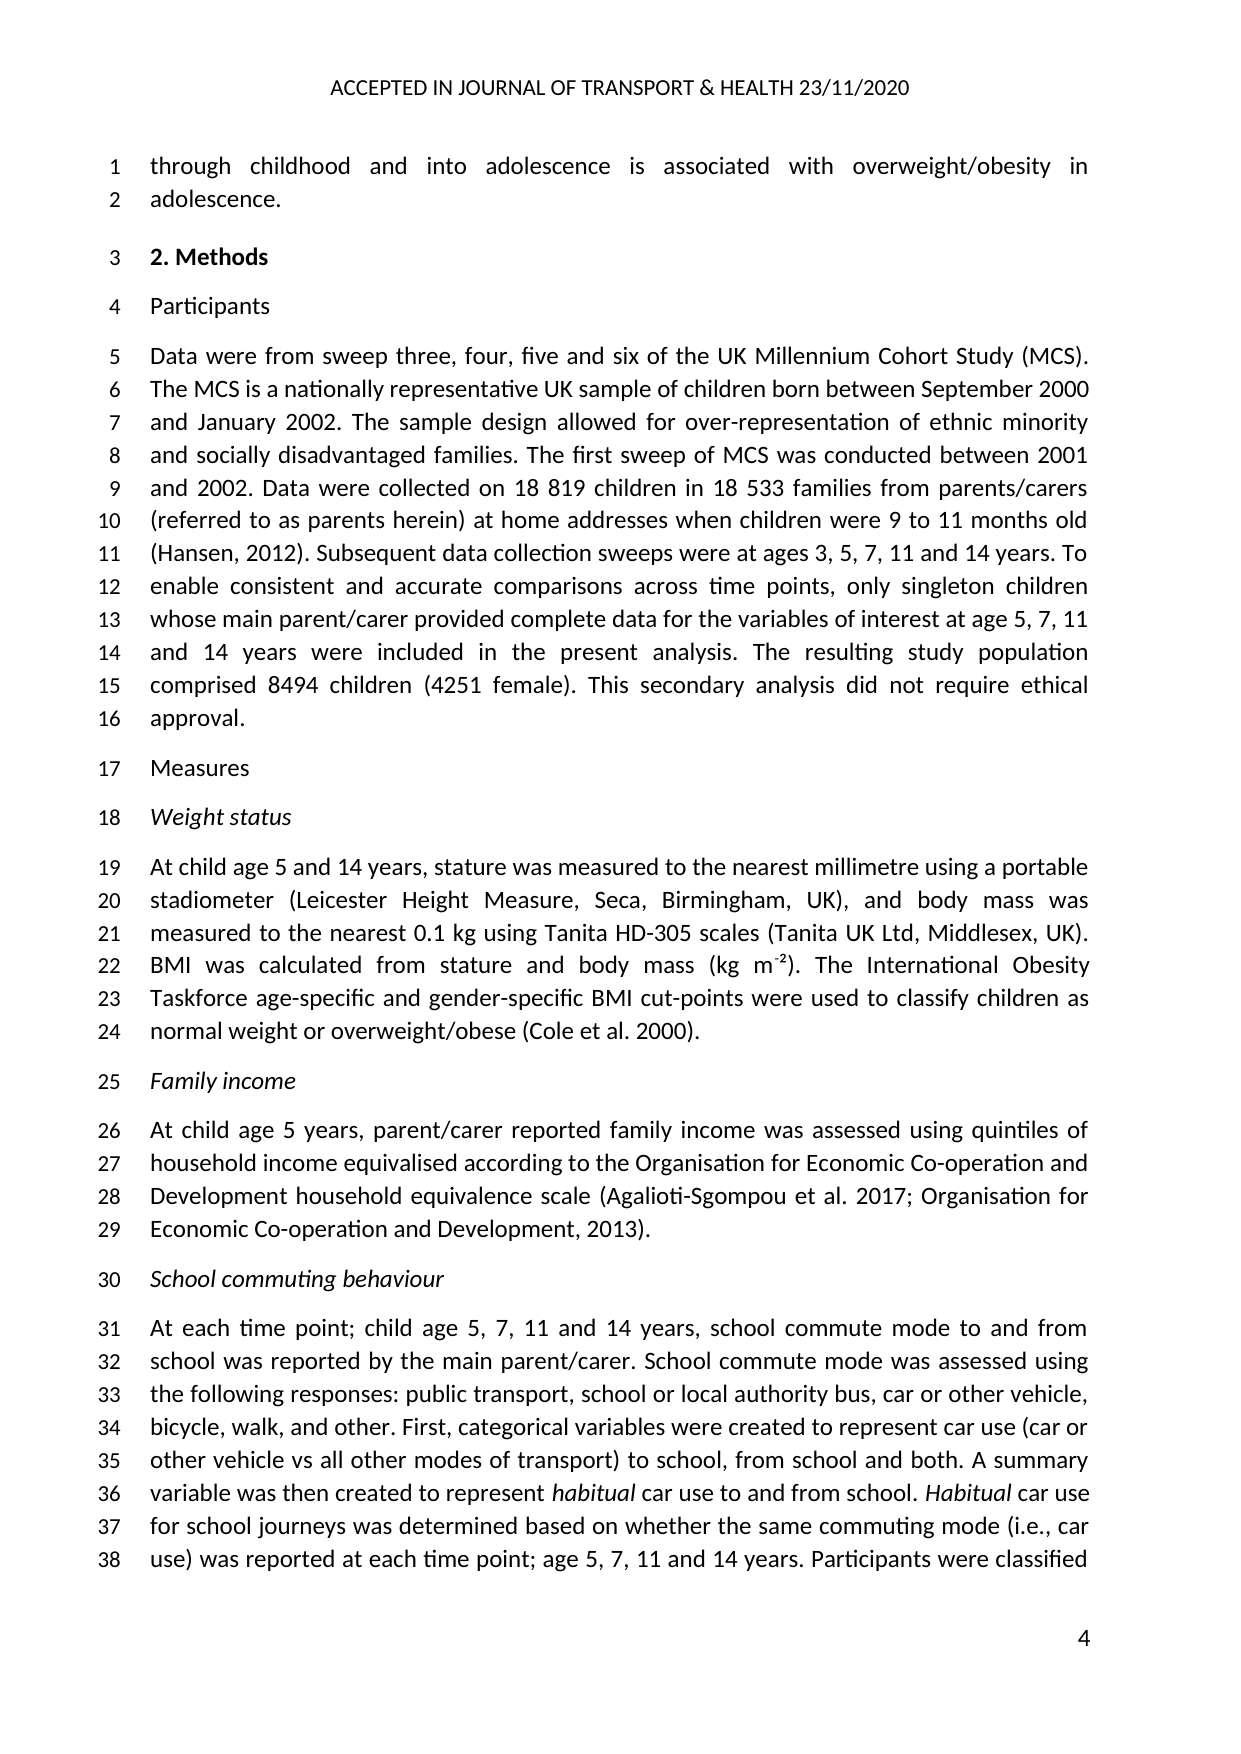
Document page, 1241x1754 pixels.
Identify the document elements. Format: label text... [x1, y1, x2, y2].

text At child age 5 years, parent/carer reported family income was assessed using quintiles of household income equivalised according to the Organisation for Economic Co-operation and Development household equivalence scale (Agalioti-Sgompou et al. 2017; Organisation for Economic Co-operation and Development, 2013). [150, 1114, 1090, 1244]
text At child age 5 and 14 years, stature was measured to the nearest millimetre using a portable stadiometer (Leicester Height Measure, Seca, Birmingham, UK), and body mass was measured to the nearest 0.1 kg using Tanita HD-305 scales (Tanita UK Ltd, Middlesex, UK). BMI was calculated from stature and body mass (kg m-²). The International Obesity Taskforce age-specific and gender-specific BMI cut-points were used to classify children as normal weight or overweight/obese (Cole et al. 2000). [150, 851, 1090, 1046]
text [150, 1312, 1090, 1573]
text Participants [150, 290, 1090, 321]
text Family income [150, 1065, 1090, 1096]
text 2. Methods [150, 241, 1090, 271]
text School commuting behaviour [150, 1263, 1090, 1293]
text Measures [150, 752, 1090, 782]
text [150, 150, 1090, 213]
text Data were from sweep three, four, five and six of the UK Millennium Cohort Study (MCS). The MCS is a nationally representative UK sample of children born between September 2000 and January 2002. The sample design allowed for over-representation of ethnic minority and socially disadvantaged families. The first sweep of MCS was conducted between 2001 and 2002. Data were collected on 18 819 children in 18 533 families from parents/carers (referred to as parents herein) at home addresses when children were 9 to 11 months old (Hansen, 2012). Subsequent data collection sweeps were at ages 3, 5, 7, 11 and 14 years. To enable consistent and accurate comparisons across time points, only singleton children whose main parent/carer provided complete data for the variables of interest at age 5, 7, 11 and 14 years were included in the present analysis. The resulting study population comprised 8494 children (4251 female). This secondary analysis did not require ethical approval. [150, 340, 1090, 733]
text Weight status [150, 801, 1090, 832]
